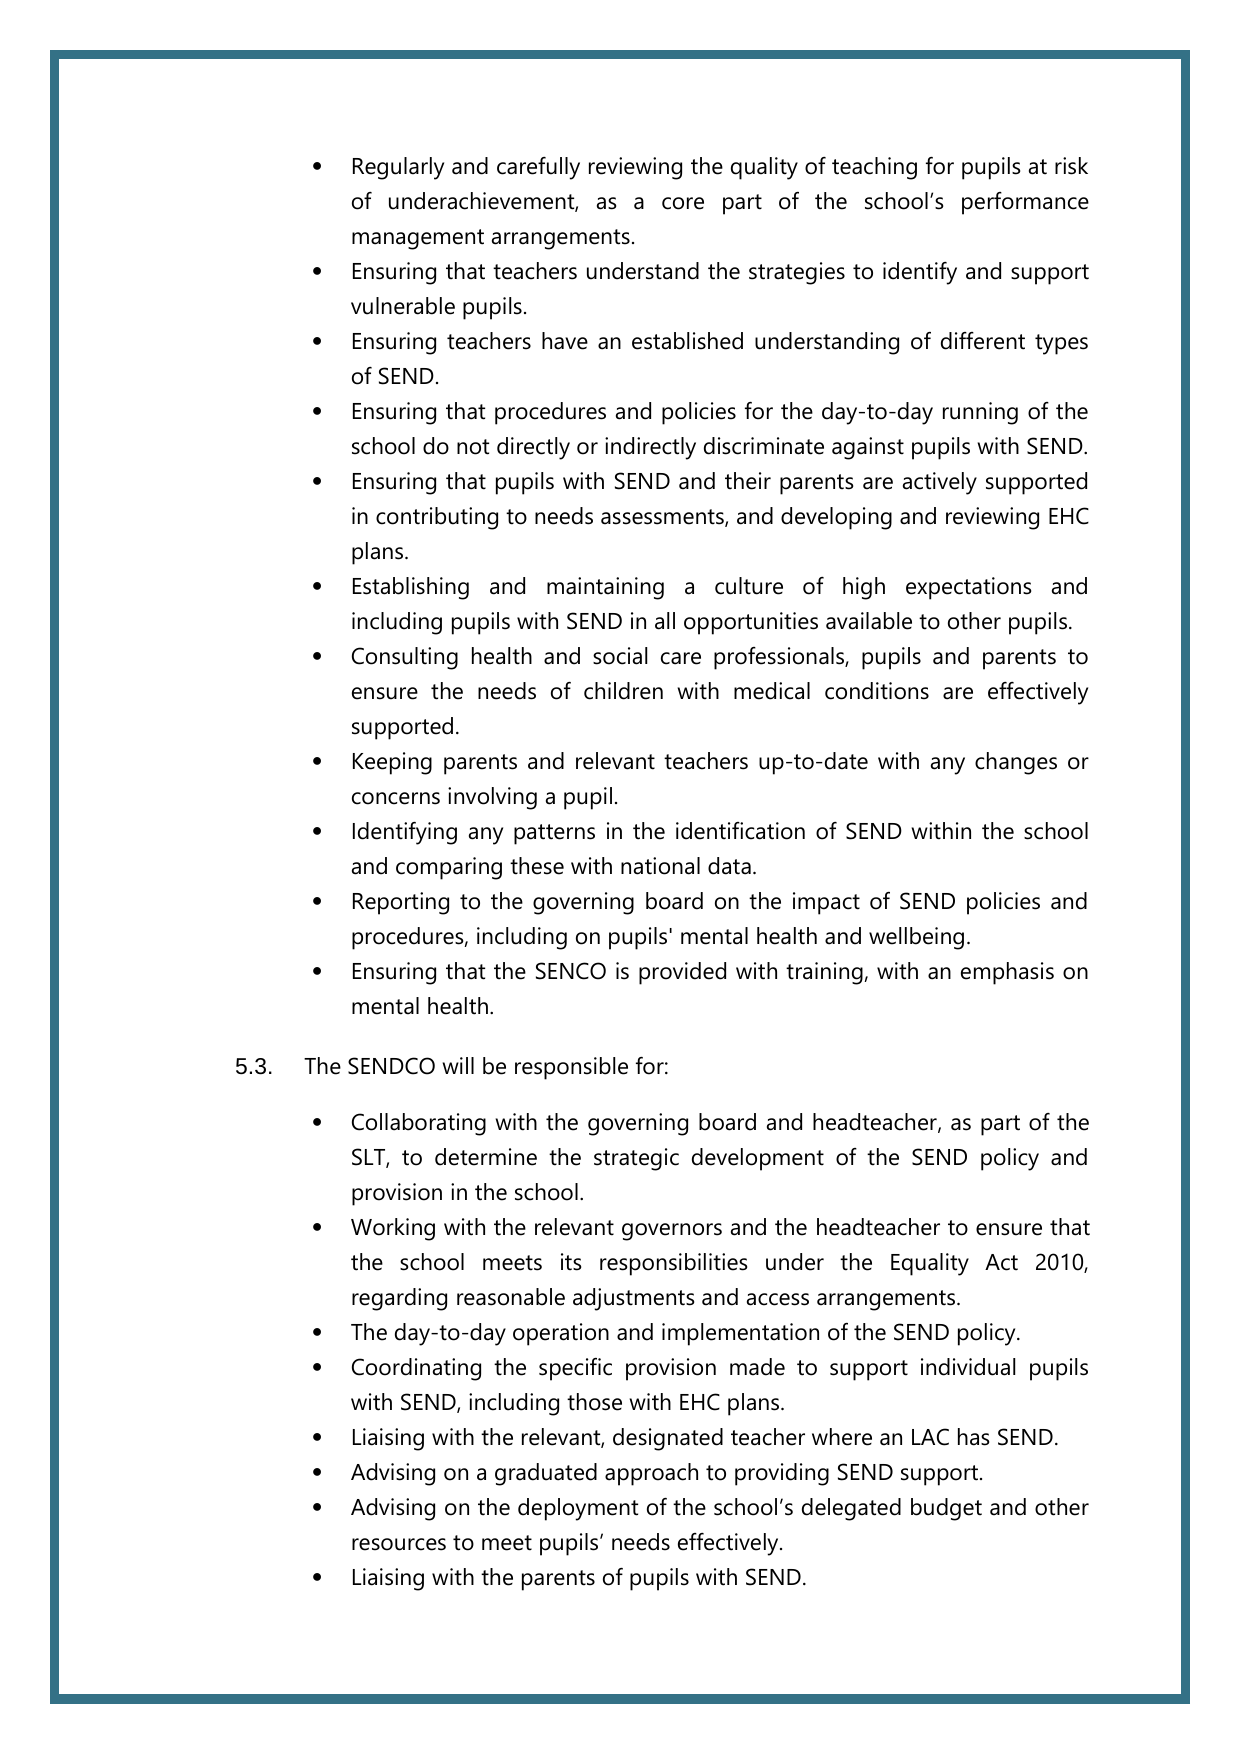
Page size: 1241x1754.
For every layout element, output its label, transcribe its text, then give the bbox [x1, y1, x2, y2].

text Advising on the deployment of the school’s delegated budget and other resources to meet pupils’ needs effectively. [313, 1491, 1090, 1556]
text Regularly and carefully reviewing the quality of teaching for pupils at risk of underachievement, as a core part of the school’s performance management arrangements. [313, 150, 1090, 251]
text Consulting health and social care professionals, pupils and parents to ensure the needs of children with medical conditions are effectively supported. [313, 640, 1090, 741]
text Reporting to the governing board on the impact of SEND policies and procedures, including on pupils' mental health and wellbeing. [313, 885, 1090, 951]
text Ensuring that pupils with SEND and their parents are actively supported in contributing to needs assessments, and developing and reviewing EHC plans. [313, 465, 1090, 566]
text Identifying any patterns in the identification of SEND within the school and comparing these with national data. [313, 815, 1090, 881]
text Establishing and maintaining a culture of high expectations and including pupils with SEND in all opportunities available to other pupils. [313, 570, 1090, 636]
text The SENDCO will be responsible for: [254, 1050, 1090, 1081]
text Ensuring that teachers understand the strategies to identify and support vulnerable pupils. [313, 255, 1090, 321]
text Liaising with the relevant, designated teacher where an LAC has SEND. [313, 1421, 1090, 1451]
text The day-to-day operation and implementation of the SEND policy. [313, 1316, 1090, 1346]
text Coordinating the specific provision made to support individual pupils with SEND, including those with EHC plans. [313, 1351, 1090, 1416]
text Keeping parents and relevant teachers up-to-date with any changes or concerns involving a pupil. [313, 745, 1090, 811]
text Ensuring teachers have an established understanding of different types of SEND. [313, 325, 1090, 391]
text Working with the relevant governors and the headteacher to ensure that the school meets its responsibilities under the Equality Act 2010, regarding reasonable adjustments and access arrangements. [313, 1211, 1090, 1311]
text Ensuring that procedures and policies for the day-to-day running of the school do not directly or indirectly discriminate against pupils with SEND. [313, 395, 1090, 461]
text Advising on a graduated approach to providing SEND support. [313, 1456, 1090, 1486]
text Liaising with the parents of pupils with SEND. [313, 1561, 1090, 1591]
text Ensuring that the SENCO is provided with training, with an emphasis on mental health. [313, 955, 1090, 1021]
text Collaborating with the governing board and headteacher, as part of the SLT, to determine the strategic development of the SEND policy and provision in the school. [313, 1106, 1090, 1206]
